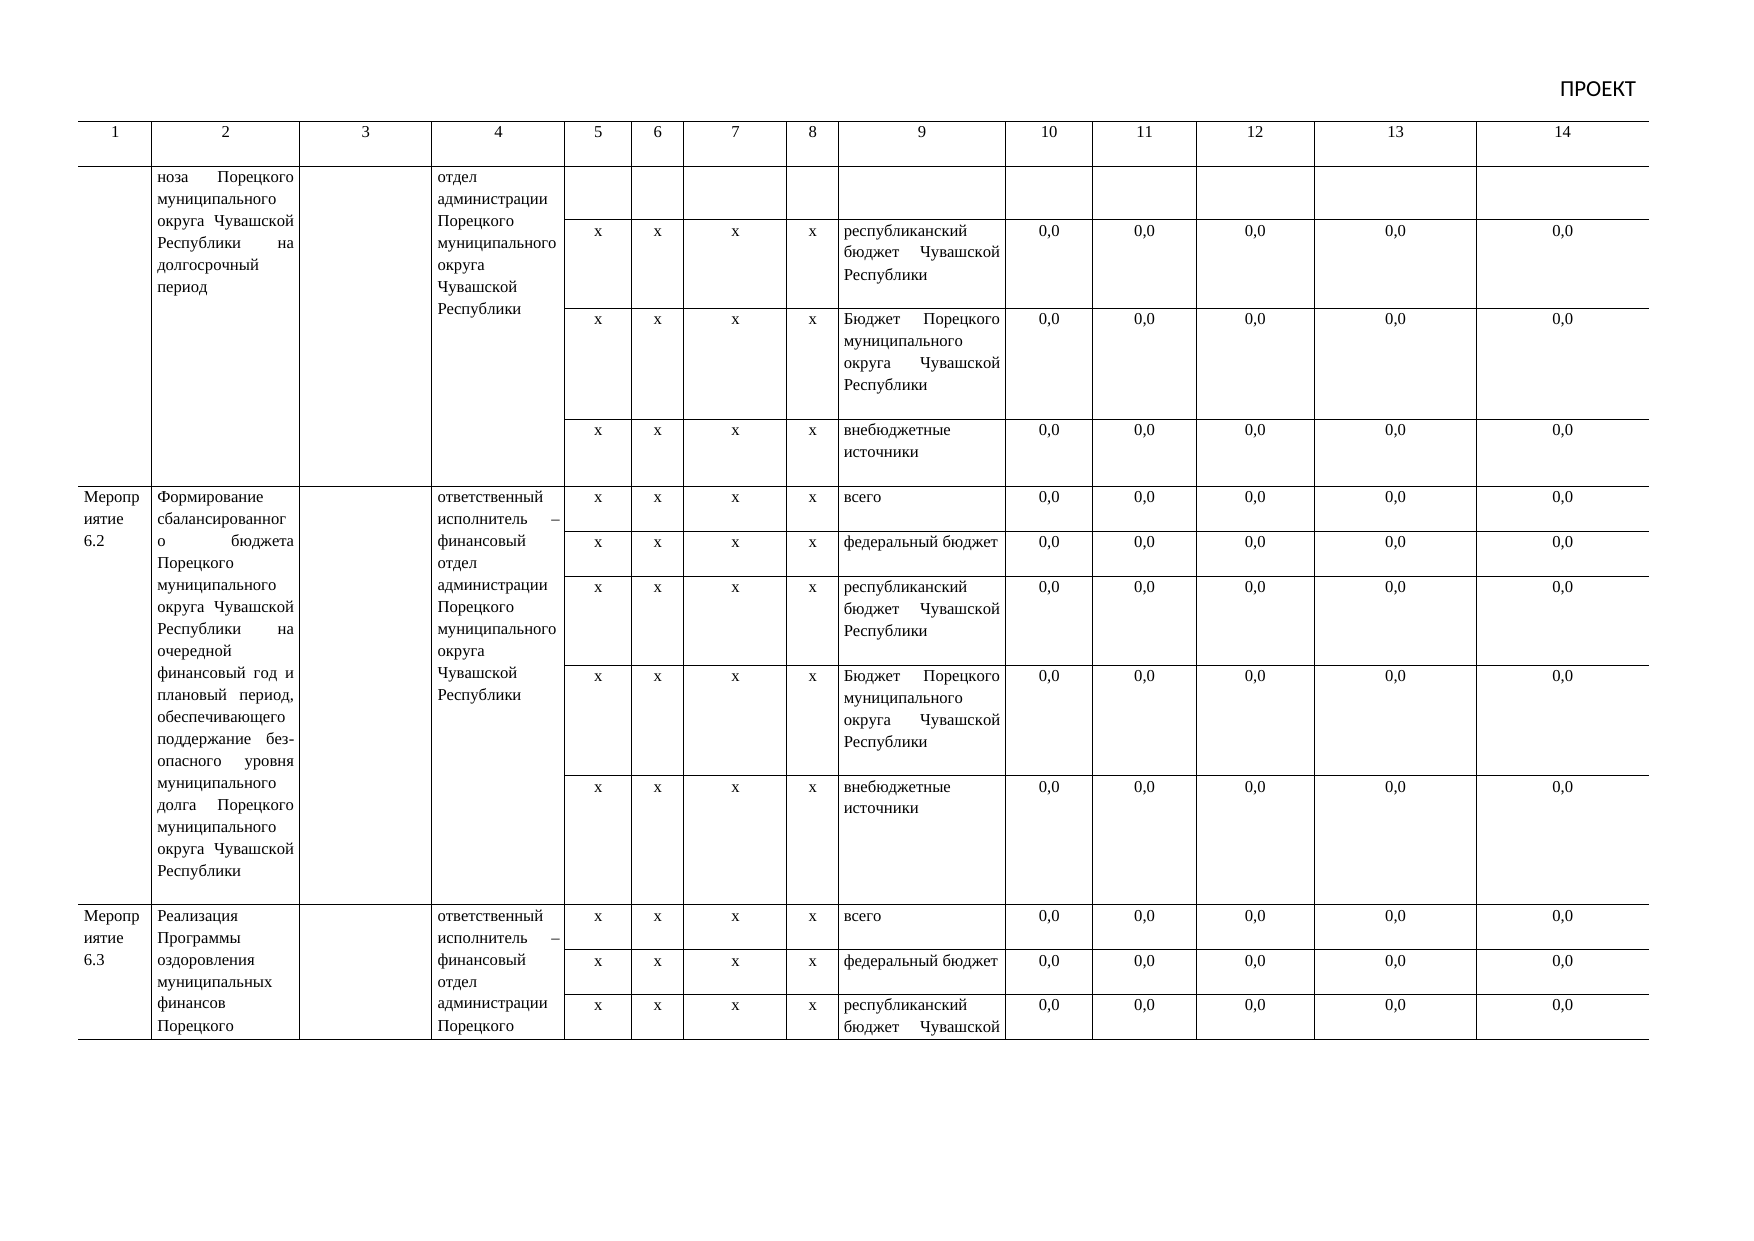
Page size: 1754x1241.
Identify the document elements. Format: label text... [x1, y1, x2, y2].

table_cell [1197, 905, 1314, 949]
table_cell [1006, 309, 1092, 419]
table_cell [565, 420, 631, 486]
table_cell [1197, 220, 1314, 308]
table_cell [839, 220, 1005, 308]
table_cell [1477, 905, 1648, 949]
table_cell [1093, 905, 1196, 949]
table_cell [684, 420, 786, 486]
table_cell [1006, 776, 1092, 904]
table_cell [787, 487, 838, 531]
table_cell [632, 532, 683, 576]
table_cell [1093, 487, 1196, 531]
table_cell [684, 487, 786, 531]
table_header 14 [1477, 122, 1648, 166]
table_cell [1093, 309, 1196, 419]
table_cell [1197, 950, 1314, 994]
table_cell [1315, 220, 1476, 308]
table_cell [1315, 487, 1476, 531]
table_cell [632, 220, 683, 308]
table_header 9 [839, 122, 1005, 166]
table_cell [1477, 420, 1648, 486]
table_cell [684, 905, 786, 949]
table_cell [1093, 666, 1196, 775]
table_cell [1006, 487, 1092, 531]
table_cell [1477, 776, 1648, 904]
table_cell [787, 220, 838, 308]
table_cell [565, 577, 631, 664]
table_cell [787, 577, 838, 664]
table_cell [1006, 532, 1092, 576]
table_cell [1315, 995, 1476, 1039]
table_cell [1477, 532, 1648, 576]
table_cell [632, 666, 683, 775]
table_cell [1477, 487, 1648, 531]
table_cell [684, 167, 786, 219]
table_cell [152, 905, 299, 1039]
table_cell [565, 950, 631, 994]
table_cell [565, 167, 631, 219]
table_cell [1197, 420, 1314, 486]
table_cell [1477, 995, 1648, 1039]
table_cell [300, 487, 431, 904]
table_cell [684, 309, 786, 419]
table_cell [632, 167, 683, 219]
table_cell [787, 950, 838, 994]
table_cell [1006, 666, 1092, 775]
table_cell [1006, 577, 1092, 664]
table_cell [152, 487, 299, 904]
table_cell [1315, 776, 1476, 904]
table_header 6 [632, 122, 683, 166]
table_header 5 [565, 122, 631, 166]
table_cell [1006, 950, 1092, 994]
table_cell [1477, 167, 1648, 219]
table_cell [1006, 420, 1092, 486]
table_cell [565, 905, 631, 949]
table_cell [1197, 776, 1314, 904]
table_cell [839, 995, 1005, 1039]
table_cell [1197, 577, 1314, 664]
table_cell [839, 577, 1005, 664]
table_header 13 [1315, 122, 1476, 166]
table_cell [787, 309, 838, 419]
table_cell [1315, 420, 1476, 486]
table_header 1 [78, 122, 151, 166]
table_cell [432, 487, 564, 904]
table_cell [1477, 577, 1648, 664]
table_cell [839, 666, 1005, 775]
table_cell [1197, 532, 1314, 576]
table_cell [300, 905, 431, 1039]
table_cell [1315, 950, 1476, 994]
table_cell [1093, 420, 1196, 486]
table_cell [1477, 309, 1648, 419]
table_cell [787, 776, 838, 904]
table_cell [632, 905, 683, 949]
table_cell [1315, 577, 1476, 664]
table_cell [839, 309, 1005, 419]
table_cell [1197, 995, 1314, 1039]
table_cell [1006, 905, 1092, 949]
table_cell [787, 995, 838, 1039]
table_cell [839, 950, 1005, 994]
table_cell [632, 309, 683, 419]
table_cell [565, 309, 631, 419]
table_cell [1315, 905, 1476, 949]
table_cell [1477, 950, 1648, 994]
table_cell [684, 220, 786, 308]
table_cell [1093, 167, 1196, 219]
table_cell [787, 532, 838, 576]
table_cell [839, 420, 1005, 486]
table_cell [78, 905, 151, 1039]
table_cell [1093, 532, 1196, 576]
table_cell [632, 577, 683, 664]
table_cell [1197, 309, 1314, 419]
table_header 4 [432, 122, 564, 166]
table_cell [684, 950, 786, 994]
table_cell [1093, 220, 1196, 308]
table_header 7 [684, 122, 786, 166]
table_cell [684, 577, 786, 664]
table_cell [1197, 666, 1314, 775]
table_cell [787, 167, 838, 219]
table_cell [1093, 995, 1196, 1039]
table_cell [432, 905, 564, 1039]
table_header 10 [1006, 122, 1092, 166]
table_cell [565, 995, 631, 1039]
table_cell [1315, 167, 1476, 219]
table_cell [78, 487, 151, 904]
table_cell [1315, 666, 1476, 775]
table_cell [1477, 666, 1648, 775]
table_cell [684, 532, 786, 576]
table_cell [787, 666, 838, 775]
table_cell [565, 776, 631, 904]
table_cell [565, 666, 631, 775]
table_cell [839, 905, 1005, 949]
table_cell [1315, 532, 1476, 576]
table_header 3 [300, 122, 431, 166]
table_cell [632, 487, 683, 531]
table_header 12 [1197, 122, 1314, 166]
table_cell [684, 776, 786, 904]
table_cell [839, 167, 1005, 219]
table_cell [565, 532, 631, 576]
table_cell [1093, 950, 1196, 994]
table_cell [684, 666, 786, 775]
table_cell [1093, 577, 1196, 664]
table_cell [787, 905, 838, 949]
table_header 8 [787, 122, 838, 166]
table_header 2 [152, 122, 299, 166]
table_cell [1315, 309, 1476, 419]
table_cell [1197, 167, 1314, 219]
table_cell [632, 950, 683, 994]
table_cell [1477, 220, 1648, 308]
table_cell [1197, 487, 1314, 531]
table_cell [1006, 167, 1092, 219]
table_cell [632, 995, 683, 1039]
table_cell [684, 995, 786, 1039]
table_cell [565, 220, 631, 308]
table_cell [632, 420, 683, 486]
table_header 11 [1093, 122, 1196, 166]
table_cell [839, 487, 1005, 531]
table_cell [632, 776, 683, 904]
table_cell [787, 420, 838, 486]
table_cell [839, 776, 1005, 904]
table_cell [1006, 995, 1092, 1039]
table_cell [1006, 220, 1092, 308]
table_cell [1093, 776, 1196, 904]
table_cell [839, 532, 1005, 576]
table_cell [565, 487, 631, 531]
